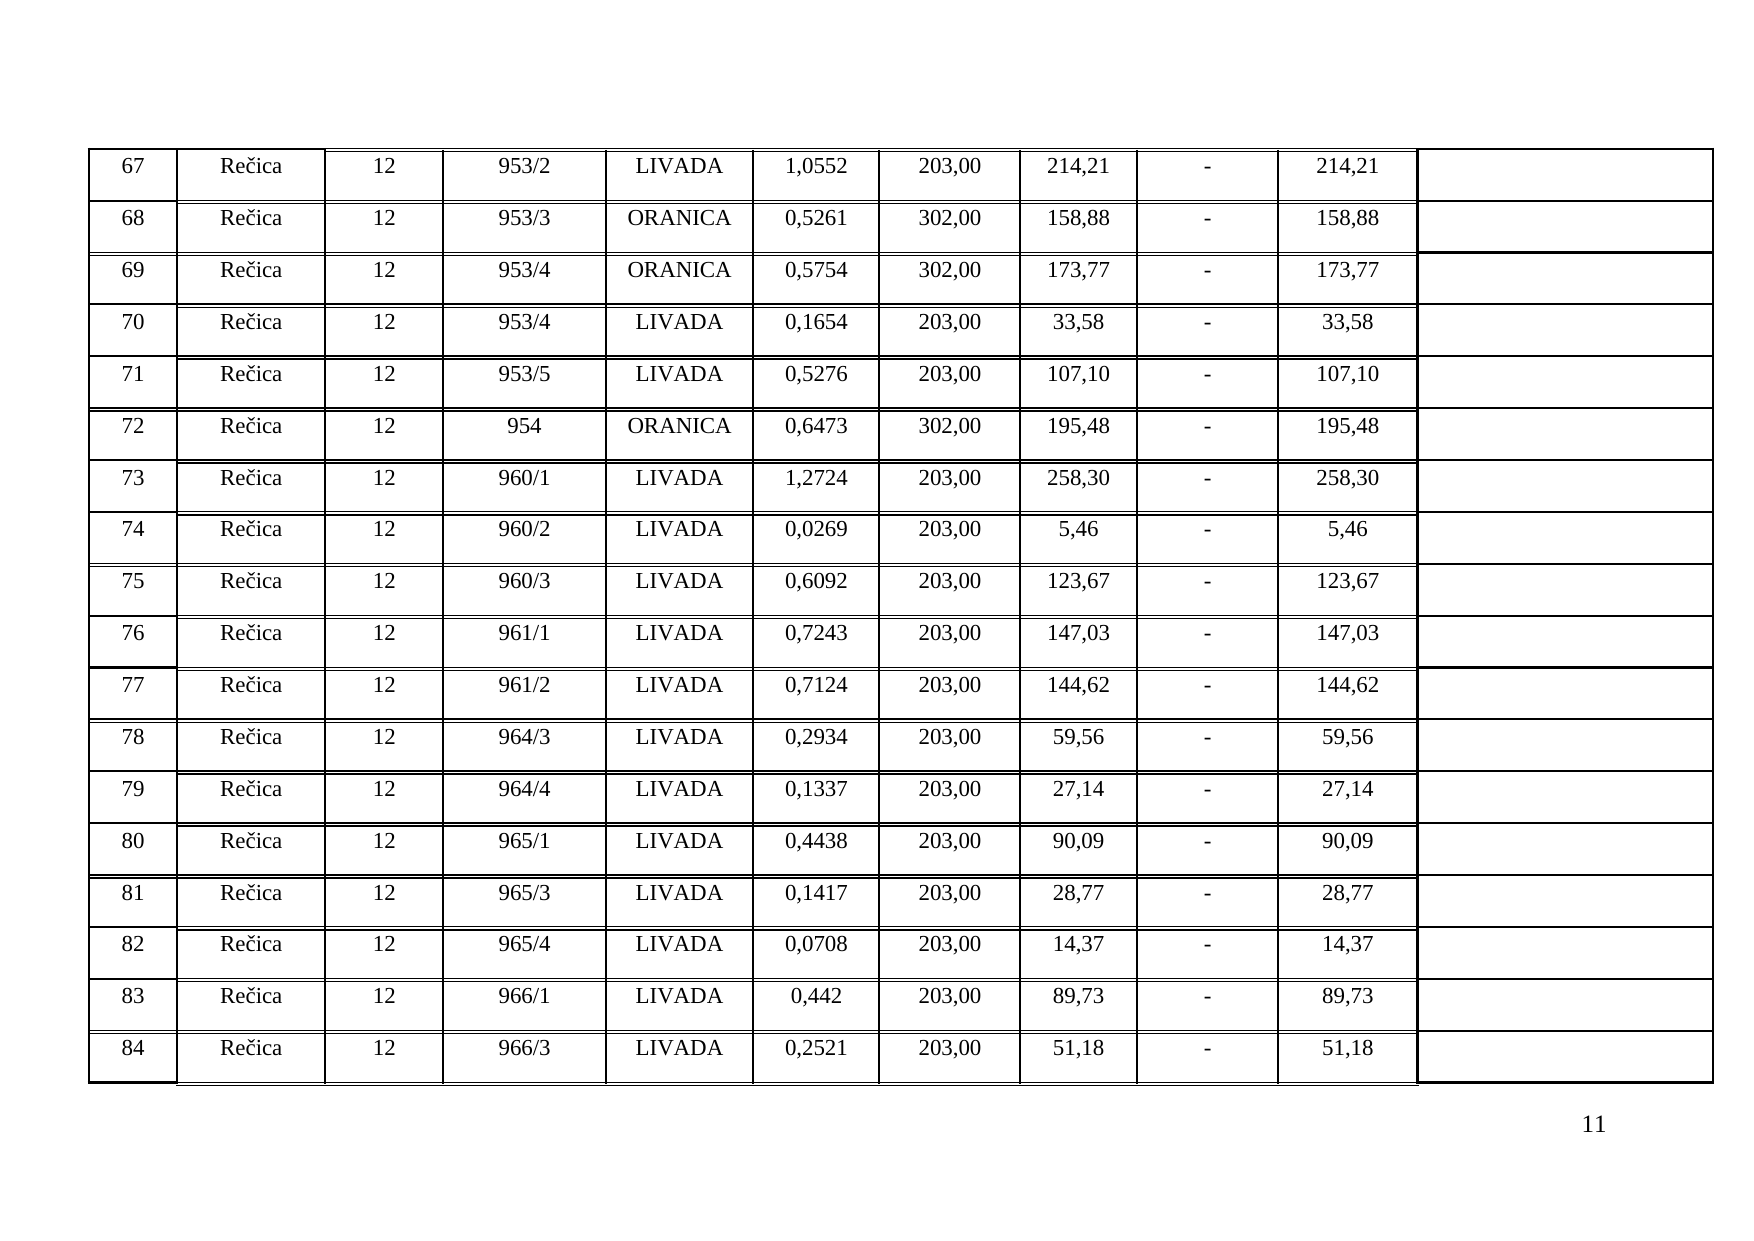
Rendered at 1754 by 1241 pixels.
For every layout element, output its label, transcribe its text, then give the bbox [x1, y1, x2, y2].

table_cell - [1138, 204, 1277, 251]
table_cell 964/4 [444, 775, 605, 822]
table_cell 0,5261 [754, 204, 878, 251]
table_cell 12 [326, 827, 442, 874]
table_cell ORANICA [607, 204, 752, 251]
table_cell - [1138, 308, 1277, 355]
table_cell 79 [90, 772, 176, 822]
table_cell - [1138, 1034, 1277, 1081]
table_cell 0,1654 [754, 308, 878, 355]
table_cell [1419, 409, 1712, 459]
table_cell LIVADA [607, 567, 752, 614]
table_cell 203,00 [880, 723, 1019, 770]
table_cell 144,62 [1021, 671, 1136, 718]
table_cell [1419, 150, 1712, 199]
table_cell 90,09 [1021, 827, 1136, 874]
table_cell 258,30 [1021, 464, 1136, 511]
table_cell LIVADA [607, 879, 752, 926]
table_cell 12 [326, 1034, 442, 1081]
table_cell - [1138, 360, 1277, 407]
table_cell 203,00 [880, 464, 1019, 511]
table_cell 12 [326, 982, 442, 1029]
table_cell 90,09 [1279, 827, 1416, 874]
table_cell 0,7124 [754, 671, 878, 718]
table_cell 107,10 [1021, 360, 1136, 407]
table_cell 72 [90, 412, 176, 459]
table_cell 953/5 [444, 360, 605, 407]
table_cell 258,30 [1279, 464, 1416, 511]
table_cell 203,00 [880, 671, 1019, 718]
table_cell Rečica [178, 931, 324, 978]
table_cell 0,6092 [754, 567, 878, 614]
table_cell 68 [90, 202, 176, 251]
table_cell 214,21 [1021, 152, 1136, 199]
table_cell Rečica [178, 150, 324, 199]
table_cell 961/1 [444, 619, 605, 666]
table_cell 1,0552 [754, 152, 878, 199]
table_cell 0,5276 [754, 360, 878, 407]
table_cell ORANICA [607, 256, 752, 303]
table_cell 173,77 [1279, 256, 1416, 303]
table_cell 12 [326, 619, 442, 666]
table_cell LIVADA [607, 1034, 752, 1081]
table_cell - [1138, 827, 1277, 874]
table_cell LIVADA [607, 516, 752, 563]
table_cell [1419, 305, 1712, 355]
table_cell [1419, 928, 1712, 978]
table_cell Rečica [178, 775, 324, 822]
table_cell [1419, 202, 1712, 251]
table_cell - [1138, 567, 1277, 614]
table_cell 27,14 [1279, 775, 1416, 822]
table_cell 107,10 [1279, 360, 1416, 407]
table_cell [1419, 772, 1712, 822]
table_cell - [1138, 931, 1277, 978]
table_cell 144,62 [1279, 671, 1416, 718]
table_cell [1419, 720, 1712, 770]
table_cell 203,00 [880, 152, 1019, 199]
table_cell 0,442 [754, 982, 878, 1029]
table_cell Rečica [178, 982, 324, 1029]
table_cell 195,48 [1021, 412, 1136, 459]
table_cell Rečica [178, 464, 324, 511]
table_cell LIVADA [607, 827, 752, 874]
table_cell 27,14 [1021, 775, 1136, 822]
table_cell - [1138, 671, 1277, 718]
table_cell Rečica [178, 671, 324, 718]
table_cell Rečica [178, 619, 324, 666]
table_cell 12 [326, 152, 442, 199]
table_cell - [1138, 464, 1277, 511]
table_cell 173,77 [1021, 256, 1136, 303]
table_cell LIVADA [607, 152, 752, 199]
table_cell 954 [444, 412, 605, 459]
table_cell 51,18 [1279, 1034, 1416, 1081]
table_cell 0,0708 [754, 931, 878, 978]
table_cell LIVADA [607, 360, 752, 407]
table_cell [1419, 980, 1712, 1029]
table_cell 965/3 [444, 879, 605, 926]
table_cell 59,56 [1279, 723, 1416, 770]
table_cell 82 [90, 928, 176, 978]
table_cell 965/4 [444, 931, 605, 978]
table_cell 67 [90, 150, 176, 199]
table_cell 12 [326, 412, 442, 459]
table_cell 14,37 [1021, 931, 1136, 978]
table_cell 203,00 [880, 516, 1019, 563]
table_cell 953/3 [444, 204, 605, 251]
table_cell 76 [90, 617, 176, 666]
table_cell 0,2521 [754, 1034, 878, 1081]
table_cell 965/1 [444, 827, 605, 874]
table_cell 12 [326, 204, 442, 251]
table_cell 302,00 [880, 256, 1019, 303]
table_cell 59,56 [1021, 723, 1136, 770]
table_cell 12 [326, 879, 442, 926]
table_cell 78 [90, 723, 176, 770]
table_cell Rečica [178, 1034, 324, 1081]
table_cell - [1138, 619, 1277, 666]
table_cell [1419, 824, 1712, 874]
table_cell 147,03 [1021, 619, 1136, 666]
table_cell LIVADA [607, 931, 752, 978]
table_cell 0,1417 [754, 879, 878, 926]
table_cell LIVADA [607, 671, 752, 718]
table_cell - [1138, 256, 1277, 303]
table_cell 960/1 [444, 464, 605, 511]
table_cell 203,00 [880, 931, 1019, 978]
table_cell 966/1 [444, 982, 605, 1029]
table_cell 203,00 [880, 775, 1019, 822]
table_cell 0,4438 [754, 827, 878, 874]
table_cell 203,00 [880, 619, 1019, 666]
table_cell 203,00 [880, 879, 1019, 926]
table_cell Rečica [178, 360, 324, 407]
table_cell 960/2 [444, 516, 605, 563]
table_cell 33,58 [1021, 308, 1136, 355]
table_cell 0,2934 [754, 723, 878, 770]
table_cell 77 [90, 669, 176, 718]
table_cell 960/3 [444, 567, 605, 614]
table_cell 28,77 [1021, 879, 1136, 926]
table_cell 214,21 [1279, 152, 1416, 199]
table_cell 203,00 [880, 1034, 1019, 1081]
table_cell 195,48 [1279, 412, 1416, 459]
table_cell 28,77 [1279, 879, 1416, 926]
table_cell Rečica [178, 879, 324, 926]
table_cell 1,2724 [754, 464, 878, 511]
table_cell [1419, 876, 1712, 926]
table_cell 12 [326, 308, 442, 355]
table_cell 123,67 [1279, 567, 1416, 614]
table_cell 12 [326, 723, 442, 770]
table_cell [1419, 1032, 1712, 1081]
table_cell LIVADA [607, 464, 752, 511]
table_cell 84 [90, 1034, 176, 1081]
table_cell - [1138, 723, 1277, 770]
table_cell [1419, 254, 1712, 303]
table_cell 0,5754 [754, 256, 878, 303]
table_cell Rečica [178, 308, 324, 355]
table_cell LIVADA [607, 723, 752, 770]
table_cell 81 [90, 879, 176, 926]
table_cell 953/4 [444, 308, 605, 355]
table_cell LIVADA [607, 775, 752, 822]
table_cell - [1138, 152, 1277, 199]
table_cell ORANICA [607, 412, 752, 459]
table_cell 89,73 [1279, 982, 1416, 1029]
table_cell 203,00 [880, 360, 1019, 407]
table_cell [1419, 357, 1712, 407]
table_cell - [1138, 516, 1277, 563]
table_cell LIVADA [607, 982, 752, 1029]
table_cell 33,58 [1279, 308, 1416, 355]
table_cell Rečica [178, 567, 324, 614]
table_cell Rečica [178, 827, 324, 874]
table_cell 74 [90, 513, 176, 563]
table_cell [1419, 669, 1712, 718]
table_cell 158,88 [1021, 204, 1136, 251]
table_cell 80 [90, 824, 176, 874]
table_cell 158,88 [1279, 204, 1416, 251]
table_cell 203,00 [880, 308, 1019, 355]
table_cell LIVADA [607, 619, 752, 666]
table_cell 70 [90, 305, 176, 355]
table_cell 0,7243 [754, 619, 878, 666]
table_cell 12 [326, 464, 442, 511]
table_cell 12 [326, 671, 442, 718]
table_cell 123,67 [1021, 567, 1136, 614]
table_cell 0,6473 [754, 412, 878, 459]
table_cell 12 [326, 775, 442, 822]
table_cell 12 [326, 567, 442, 614]
table_cell - [1138, 982, 1277, 1029]
table_cell 953/2 [444, 152, 605, 199]
table_cell 14,37 [1279, 931, 1416, 978]
table_cell 203,00 [880, 567, 1019, 614]
table_cell - [1138, 775, 1277, 822]
table_cell 12 [326, 516, 442, 563]
table_cell 0,1337 [754, 775, 878, 822]
table_cell 73 [90, 461, 176, 511]
table_cell 302,00 [880, 204, 1019, 251]
table_cell [1419, 617, 1712, 666]
table_cell 75 [90, 567, 176, 614]
table_cell [1419, 461, 1712, 511]
table_cell 966/3 [444, 1034, 605, 1081]
table_cell 89,73 [1021, 982, 1136, 1029]
table_cell 302,00 [880, 412, 1019, 459]
table_cell 203,00 [880, 827, 1019, 874]
table_cell [1419, 565, 1712, 614]
table_cell 5,46 [1021, 516, 1136, 563]
table_cell 0,0269 [754, 516, 878, 563]
table_cell LIVADA [607, 308, 752, 355]
table_cell 961/2 [444, 671, 605, 718]
table_cell 12 [326, 931, 442, 978]
table_cell Rečica [178, 723, 324, 770]
table_cell 51,18 [1021, 1034, 1136, 1081]
table_cell Rečica [178, 412, 324, 459]
table_cell Rečica [178, 256, 324, 303]
table_cell 147,03 [1279, 619, 1416, 666]
table_cell 12 [326, 360, 442, 407]
table_cell [1419, 513, 1712, 563]
table_cell 69 [90, 256, 176, 303]
table_cell 83 [90, 980, 176, 1029]
table_cell - [1138, 412, 1277, 459]
table_cell 203,00 [880, 982, 1019, 1029]
table_cell 71 [90, 357, 176, 407]
table_cell 964/3 [444, 723, 605, 770]
table_cell 953/4 [444, 256, 605, 303]
table_cell 5,46 [1279, 516, 1416, 563]
table_cell Rečica [178, 204, 324, 251]
table_cell - [1138, 879, 1277, 926]
table_cell 12 [326, 256, 442, 303]
table_cell Rečica [178, 516, 324, 563]
